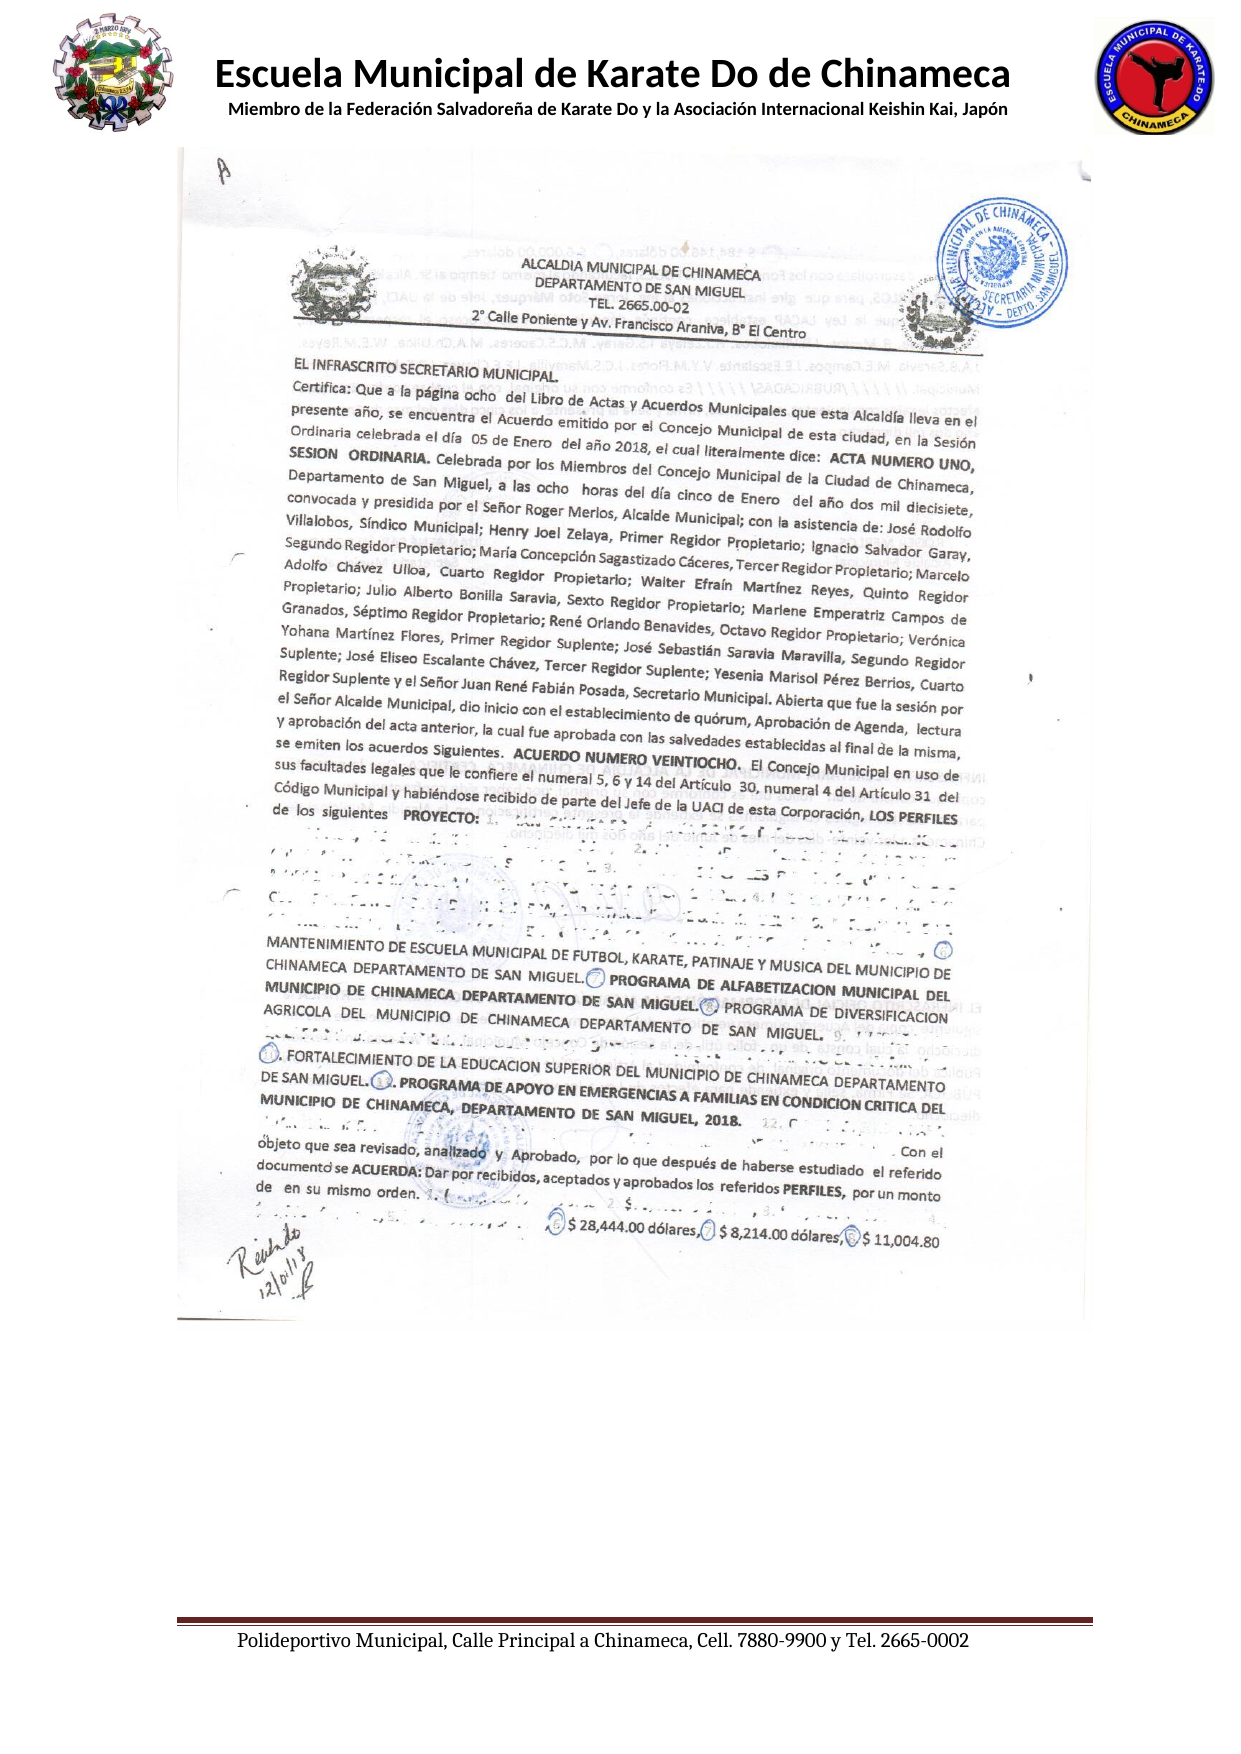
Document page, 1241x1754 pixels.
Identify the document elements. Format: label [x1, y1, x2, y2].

picture [50, 12, 178, 134]
picture [1093, 17, 1216, 135]
picture [177, 147, 1093, 1333]
